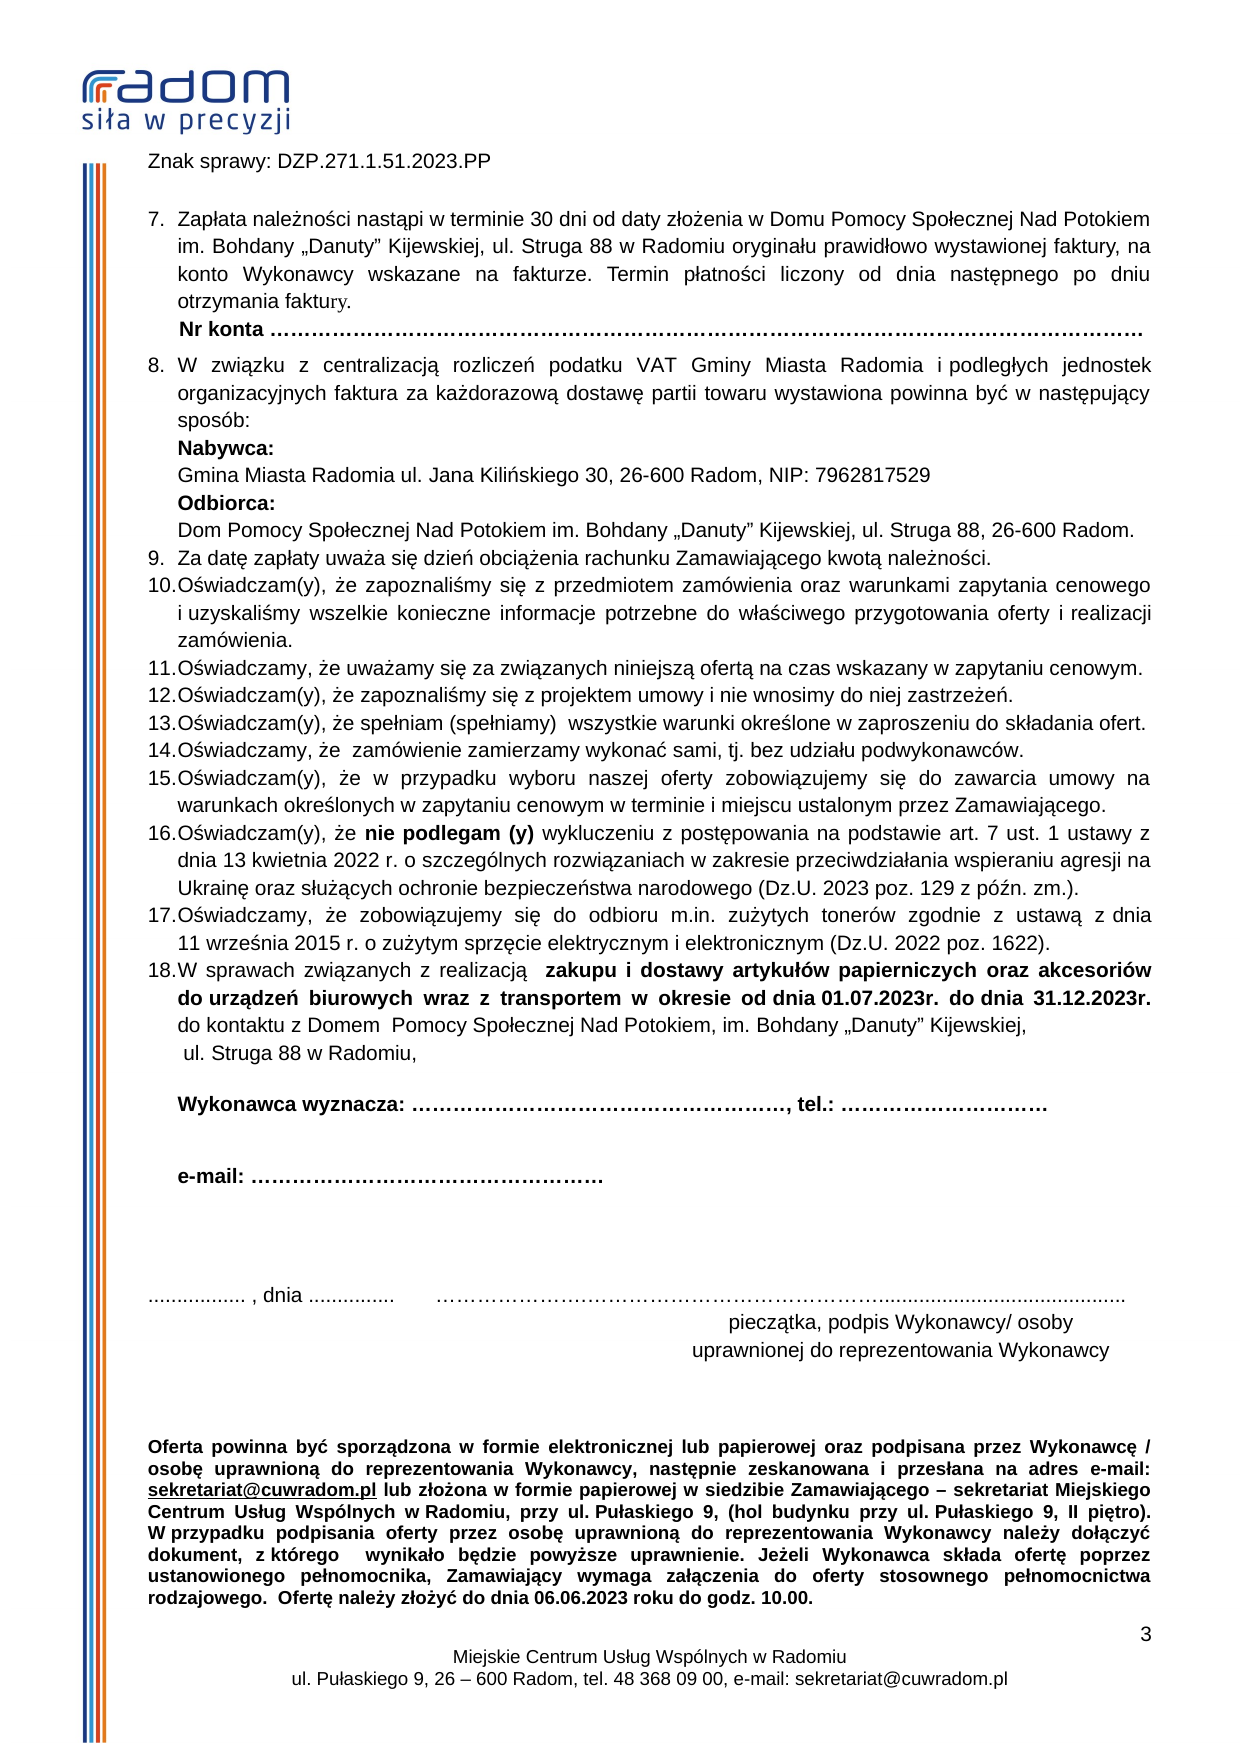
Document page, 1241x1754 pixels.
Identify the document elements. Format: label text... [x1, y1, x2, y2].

list Oświadczam(y), że spełniam (spełniamy) wszystkie warunki określone w zaproszeniu do składania ofert. [148, 710, 1152, 734]
list Zapłata należności nastąpi w terminie 30 dni od daty złożenia w Domu Pomocy Społecznej Nad Potokiem im. Bohdany „Danuty” Kijewskiej, ul. Struga 88 w Radomiu oryginału prawidłowo wystawionej faktury, na konto Wykonawcy wskazane na fakturze. Termin płatności liczony od dnia następnego po dniu otrzymania faktury. [148, 207, 1152, 313]
list W sprawach związanych z realizacją zakupu i dostawy artykułów papierniczych oraz akcesoriów do urządzeń biurowych wraz z transportem w okresie od dnia 01.07.2023r. do dnia 31.12.2023r. do kontaktu z Domem Pomocy Społecznej Nad Potokiem, im. Bohdany „Danuty” Kijewskiej, [148, 958, 1152, 1037]
text e-mail: …………………………………………… [177, 1164, 1152, 1188]
text Nr konta ……………………………………………………………………………………………………………… [179, 317, 1152, 341]
list Oświadczam(y), że zapoznaliśmy się z przedmiotem zamówienia oraz warunkami zapytania cenowego i uzyskaliśmy wszelkie konieczne informacje potrzebne do właściwego przygotowania oferty i realizacji zamówienia. [148, 573, 1152, 652]
text Nabywca: [177, 435, 1152, 459]
text pieczątka, podpis Wykonawcy/ osoby [148, 1310, 1152, 1334]
text ul. Struga 88 w Radomiu, [177, 1040, 1152, 1064]
text Gmina Miasta Radomia ul. Jana Kilińskiego 30, 26-600 Radom, NIP: 7962817529 [177, 463, 1152, 487]
list Oświadczam(y), że w przypadku wyboru naszej oferty zobowiązujemy się do zawarcia umowy na warunkach określonych w zapytaniu cenowym w terminie i miejscu ustalonym przez Zamawiającego. [148, 765, 1152, 817]
text uprawnionej do reprezentowania Wykonawcy [148, 1338, 1152, 1362]
list Oświadczam(y), że zapoznaliśmy się z projektem umowy i nie wnosimy do niej zastrzeżeń. [148, 683, 1152, 707]
list Oświadczamy, że zobowiązujemy się do odbioru m.in. zużytych tonerów zgodnie z ustawą z dnia 11 września 2015 r. o zużytym sprzęcie elektrycznym i elektronicznym (Dz.U. 2022 poz. 1622). [148, 903, 1152, 954]
text Dom Pomocy Społecznej Nad Potokiem im. Bohdany „Danuty” Kijewskiej, ul. Struga 88, 26-600 Radom. [177, 518, 1152, 542]
list W związku z centralizacją rozliczeń podatku VAT Gminy Miasta Radomia i podległych jednostek organizacyjnych faktura za każdorazową dostawę partii towaru wystawiona powinna być w następujący sposób: [148, 353, 1152, 432]
list Oświadczamy, że zamówienie zamierzamy wykonać sami, tj. bez udziału podwykonawców. [148, 738, 1152, 762]
list Oświadczam(y), że nie podlegam (y) wykluczeniu z postępowania na podstawie art. 7 ust. 1 ustawy z dnia 13 kwietnia 2022 r. o szczególnych rozwiązaniach w zakresie przeciwdziałania wspieraniu agresji na Ukrainę oraz służących ochronie bezpieczeństwa narodowego (Dz.U. 2023 poz. 129 z późn. zm.). [148, 820, 1152, 899]
text Odbiorca: [177, 490, 1152, 514]
picture [11, 0, 1241, 1743]
text Wykonawca wyznacza: ………………………………………………, tel.: ………………………… [177, 1092, 1152, 1116]
list Oświadczamy, że uważamy się za związanych niniejszą ofertą na czas wskazany w zapytaniu cenowym. [148, 655, 1152, 679]
list Za datę zapłaty uważa się dzień obciążenia rachunku Zamawiającego kwotą należności. [148, 545, 1152, 569]
text ................. , dnia ............... ………………….……………………………………........................................... [148, 1283, 1152, 1307]
text Oferta powinna być sporządzona w formie elektronicznej lub papierowej oraz podpisana przez Wykonawcę / osobę uprawnioną do reprezentowania Wykonawcy, następnie zeskanowana i przesłana na adres e-mail: sekretariat@cuwradom.pl lub złożona w formie papierowej w siedzibie Zamawiającego – sekretariat Miejskiego Centrum Usług Wspólnych w Radomiu, przy ul. Pułaskiego 9, (hol budynku przy ul. Pułaskiego 9, II piętro). W przypadku podpisania oferty przez osobę uprawnioną do reprezentowania Wykonawcy należy dołączyć dokument, z którego wynikało będzie powyższe uprawnienie. Jeżeli Wykonawca składa ofertę poprzez ustanowionego pełnomocnika, Zamawiający wymaga załączenia do oferty stosownego pełnomocnictwa rodzajowego. Ofertę należy złożyć do dnia 06.06.2023 roku do godz. 10.00. [148, 1436, 1152, 1608]
